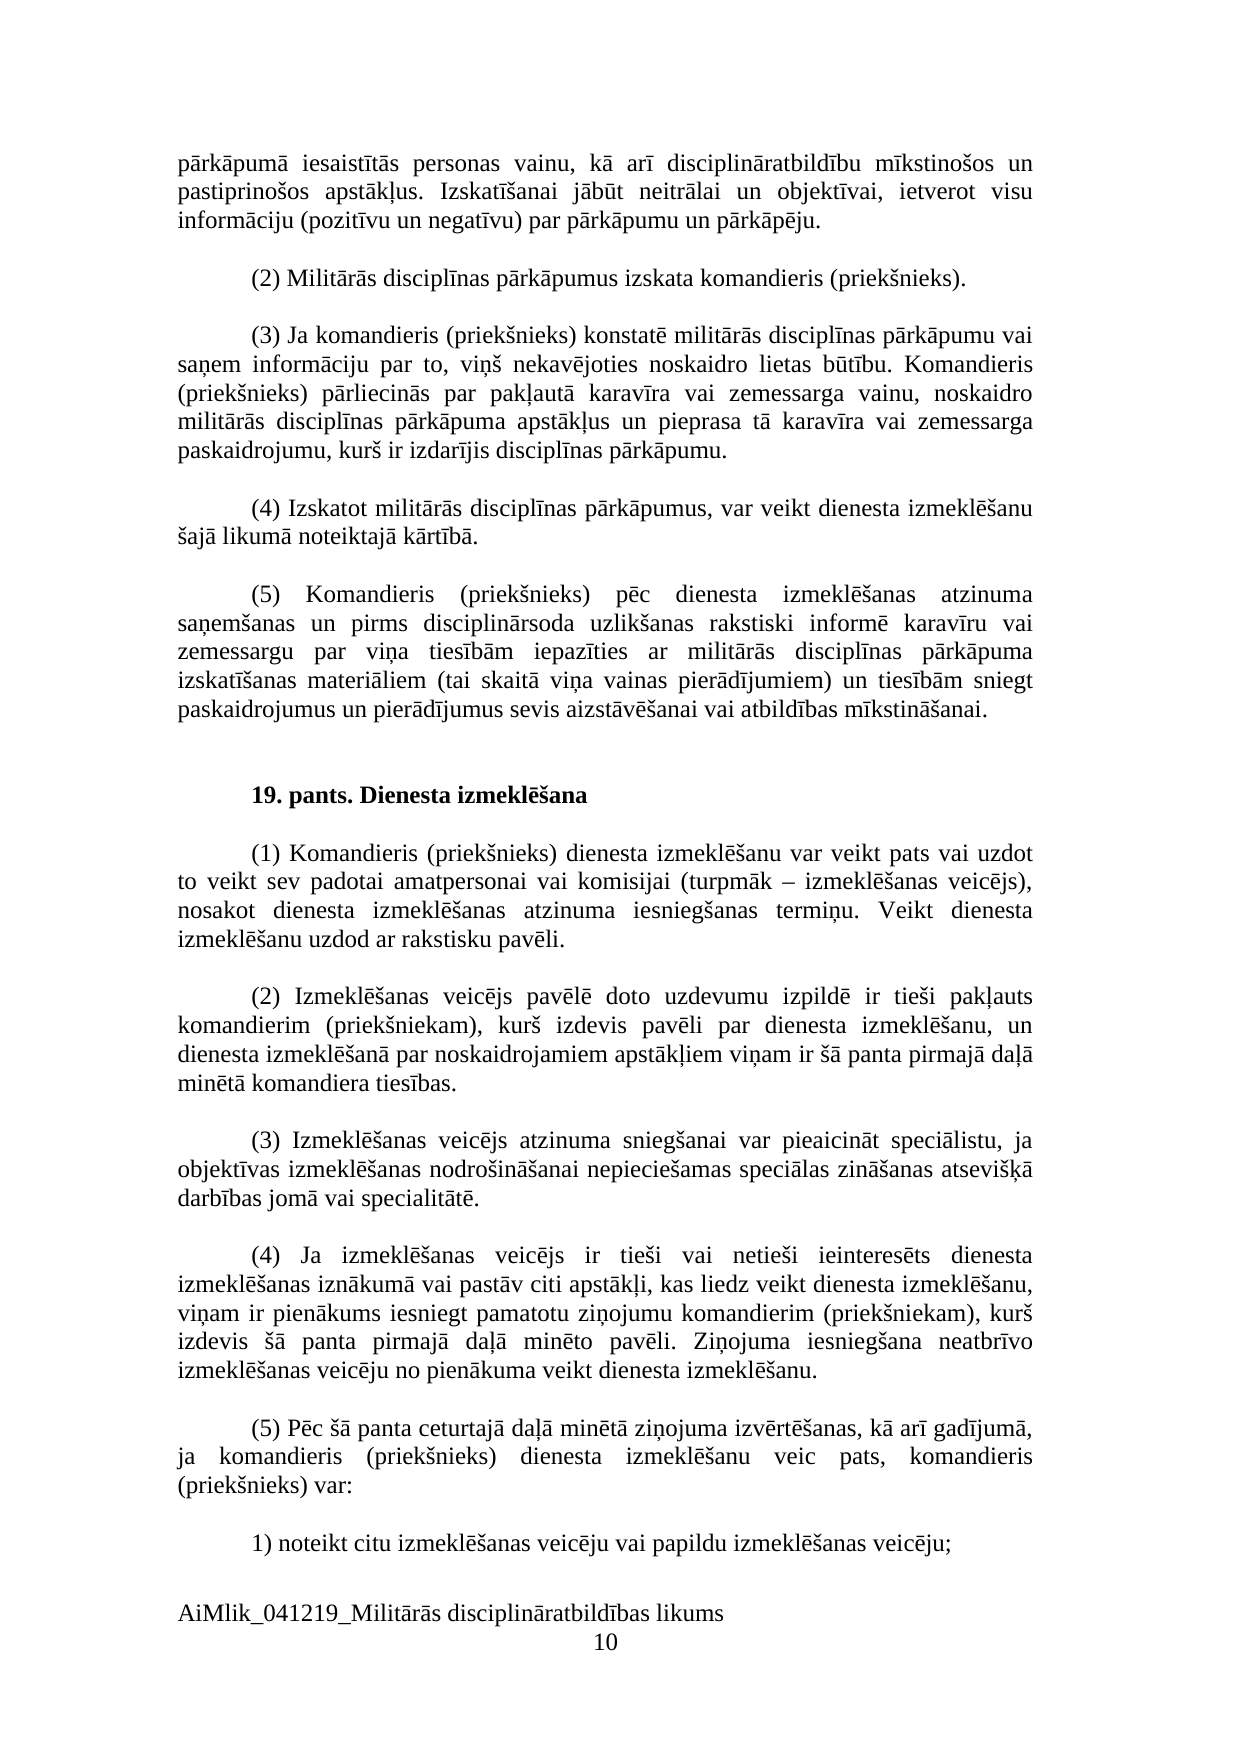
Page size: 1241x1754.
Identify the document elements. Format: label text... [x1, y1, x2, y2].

text 19. pants. Dienesta izmeklēšana [177, 780, 1034, 809]
text (5) Pēc šā panta ceturtajā daļā minētā ziņojuma izvērtēšanas, kā arī gadījumā, ja komandieris (priekšnieks) dienesta izmeklēšanu veic pats, komandieris (priekšnieks) var: [177, 1413, 1034, 1499]
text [177, 148, 1034, 234]
text (3) Ja komandieris (priekšnieks) konstatē militārās disciplīnas pārkāpumu vai saņem informāciju par to, viņš nekavējoties noskaidro lietas būtību. Komandieris (priekšnieks) pārliecinās par pakļautā karavīra vai zemessarga vainu, noskaidro militārās disciplīnas pārkāpuma apstākļus un pieprasa tā karavīra vai zemessarga paskaidrojumu, kurš ir izdarījis disciplīnas pārkāpumu. [177, 320, 1034, 464]
text (2) Militārās disciplīnas pārkāpumus izskata komandieris (priekšnieks). [177, 263, 1034, 291]
text (3) Izmeklēšanas veicējs atzinuma sniegšanai var pieaicināt speciālistu, ja objektīvas izmeklēšanas nodrošināšanai nepieciešamas speciālas zināšanas atsevišķā darbības jomā vai specialitātē. [177, 1125, 1034, 1211]
text (2) Izmeklēšanas veicējs pavēlē doto uzdevumu izpildē ir tieši pakļauts komandierim (priekšniekam), kurš izdevis pavēli par dienesta izmeklēšanu, un dienesta izmeklēšanā par noskaidrojamiem apstākļiem viņam ir šā panta pirmajā daļā minētā komandiera tiesības. [177, 981, 1034, 1096]
text (1) Komandieris (priekšnieks) dienesta izmeklēšanu var veikt pats vai uzdot to veikt sev padotai amatpersonai vai komisijai (turpmāk – izmeklēšanas veicējs), nosakot dienesta izmeklēšanas atzinuma iesniegšanas termiņu. Veikt dienesta izmeklēšanu uzdod ar rakstisku pavēli. [177, 838, 1034, 953]
text (5) Komandieris (priekšnieks) pēc dienesta izmeklēšanas atzinuma saņemšanas un pirms disciplinārsoda uzlikšanas rakstiski informē karavīru vai zemessargu par viņa tiesībām iepazīties ar militārās disciplīnas pārkāpuma izskatīšanas materiāliem (tai skaitā viņa vainas pierādījumiem) un tiesībām sniegt paskaidrojumus un pierādījumus sevis aizstāvēšanai vai atbildības mīkstināšanai. [177, 579, 1034, 723]
text 1) noteikt citu izmeklēšanas veicēju vai papildu izmeklēšanas veicēju; [177, 1528, 1034, 1556]
text (4) Ja izmeklēšanas veicējs ir tieši vai netieši ieinteresēts dienesta izmeklēšanas iznākumā vai pastāv citi apstākļi, kas liedz veikt dienesta izmeklēšanu, viņam ir pienākums iesniegt pamatotu ziņojumu komandierim (priekšniekam), kurš izdevis šā panta pirmajā daļā minēto pavēli. Ziņojuma iesniegšana neatbrīvo izmeklēšanas veicēju no pienākuma veikt dienesta izmeklēšanu. [177, 1240, 1034, 1384]
text (4) Izskatot militārās disciplīnas pārkāpumus, var veikt dienesta izmeklēšanu šajā likumā noteiktajā kārtībā. [177, 493, 1034, 550]
